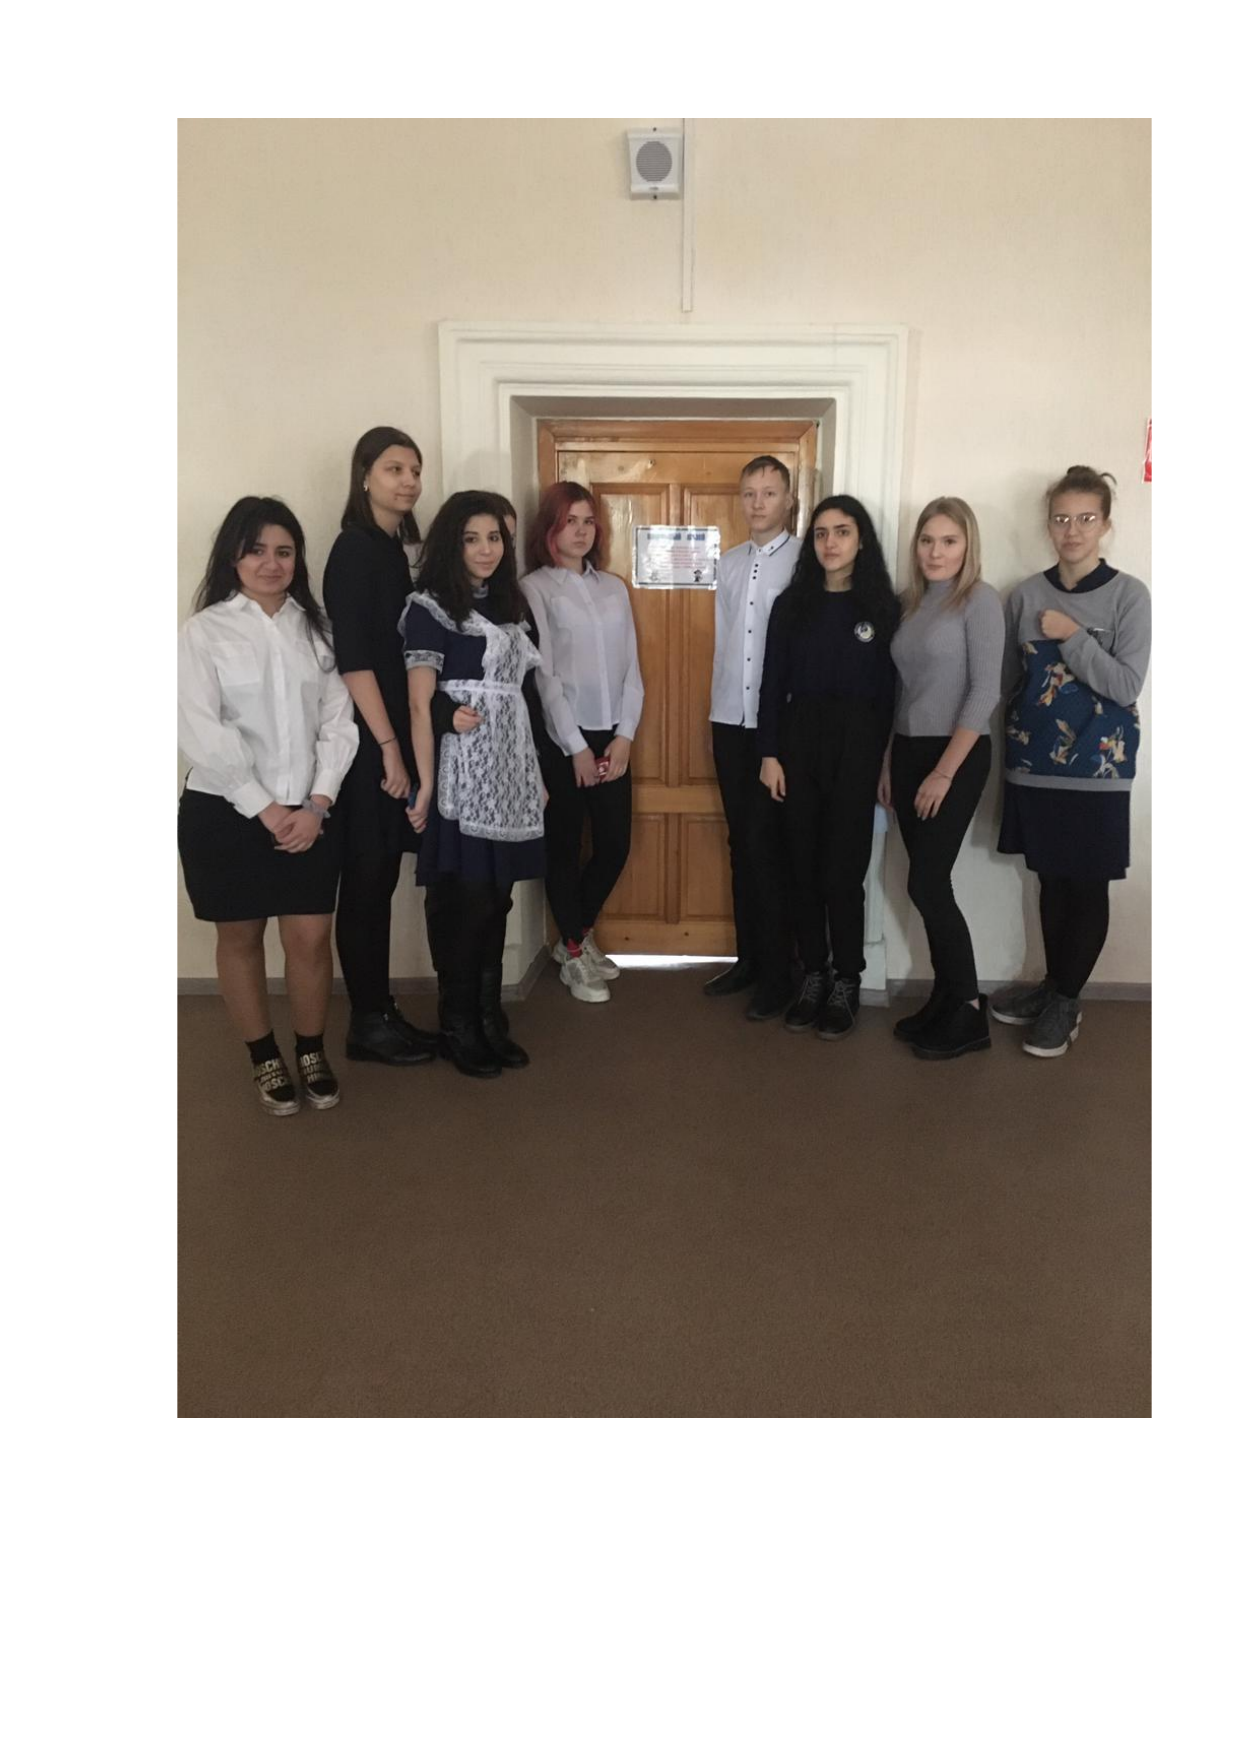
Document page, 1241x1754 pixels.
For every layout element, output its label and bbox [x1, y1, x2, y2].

picture [177, 118, 1152, 1418]
